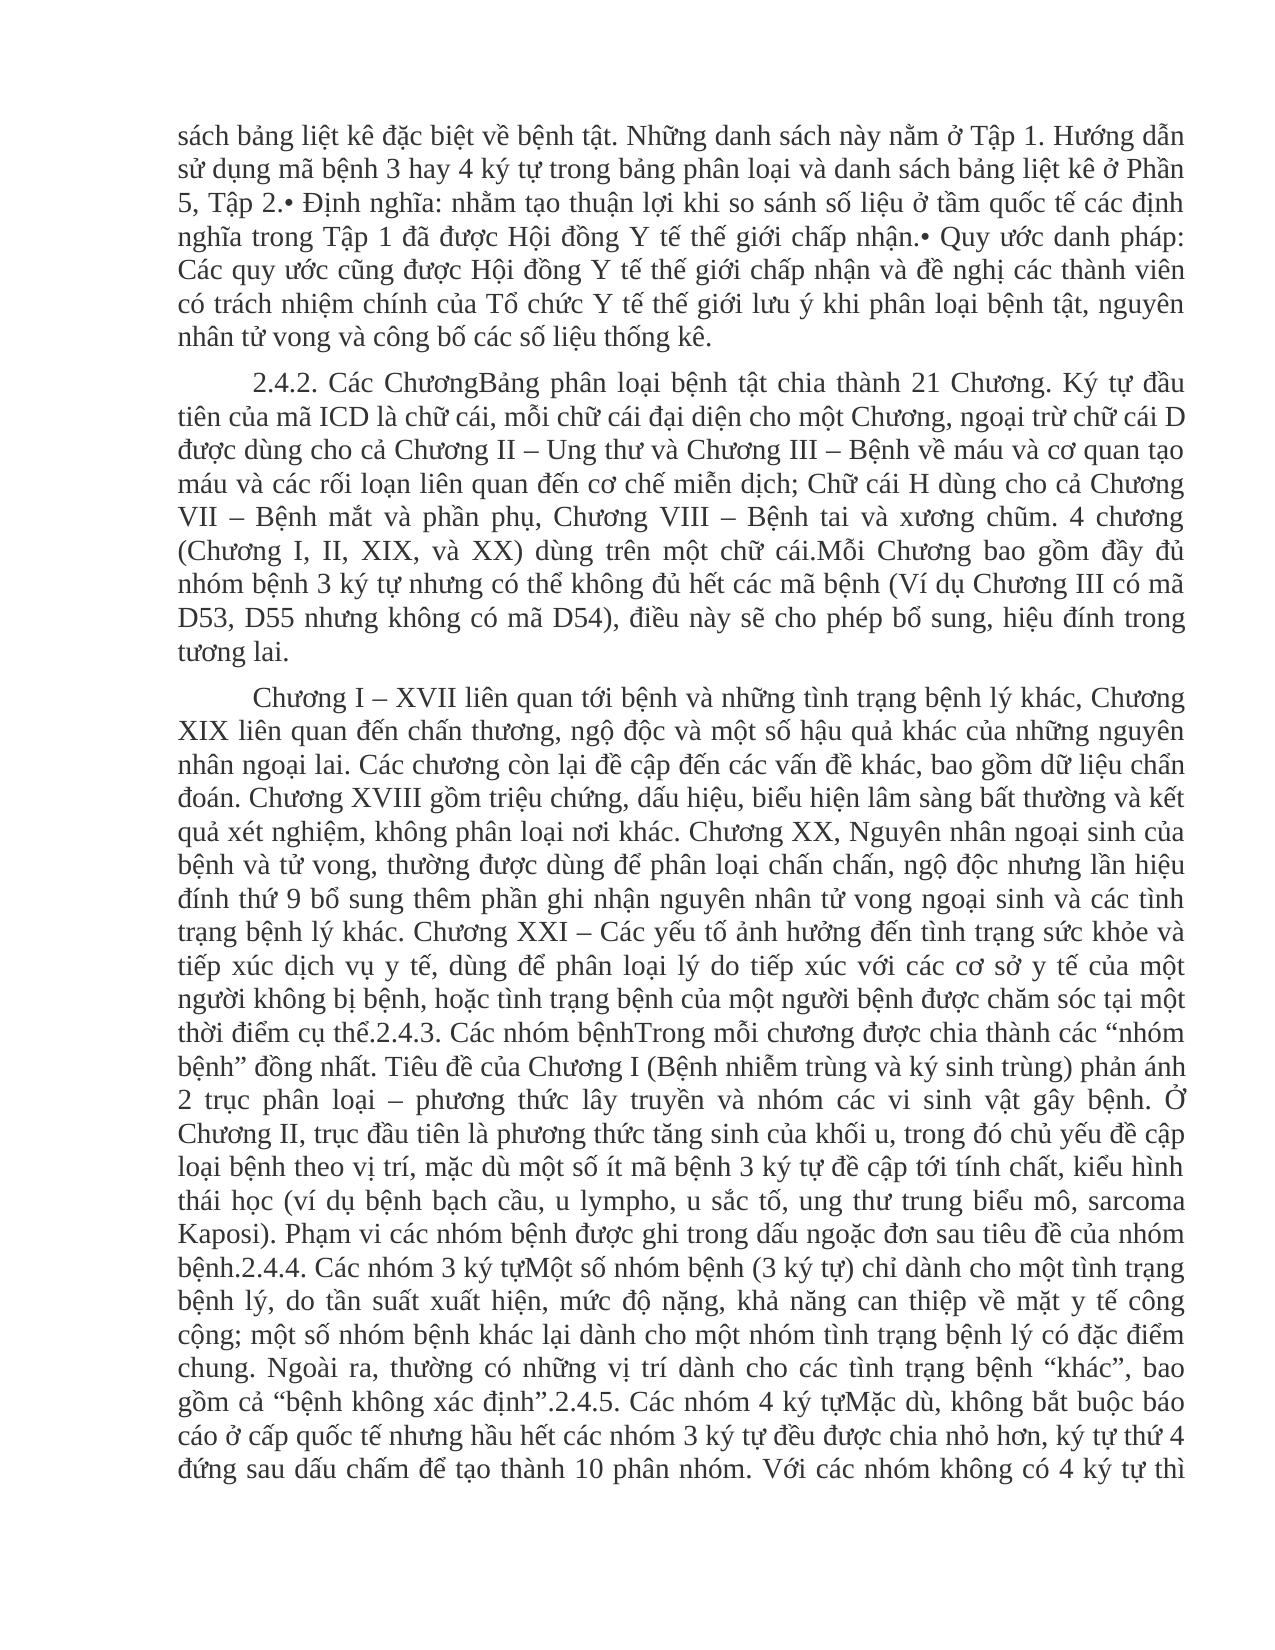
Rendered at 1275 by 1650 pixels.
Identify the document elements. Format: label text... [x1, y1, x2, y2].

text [177, 118, 1186, 353]
text 2.4.2. Các ChươngBảng phân loại bệnh tật chia thành 21 Chương. Ký tự đầu tiên của mã ICD là chữ cái, mỗi chữ cái đại diện cho một Chương, ngoại trừ chữ cái D được dùng cho cả Chương II – Ung thư và Chương III – Bệnh về máu và cơ quan tạo máu và các rối loạn liên quan đến cơ chế miễn dịch; Chữ cái H dùng cho cả Chương VII – Bệnh mắt và phần phụ, Chương VIII – Bệnh tai và xương chũm. 4 chương (Chương I, II, XIX, và XX) dùng trên một chữ cái.Mỗi Chương bao gồm đầy đủ nhóm bệnh 3 ký tự nhưng có thể không đủ hết các mã bệnh (Ví dụ Chương III có mã D53, D55 nhưng không có mã D54), điều này sẽ cho phép bổ sung, hiệu đính trong tương lai. [177, 365, 1186, 667]
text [177, 680, 1186, 1485]
